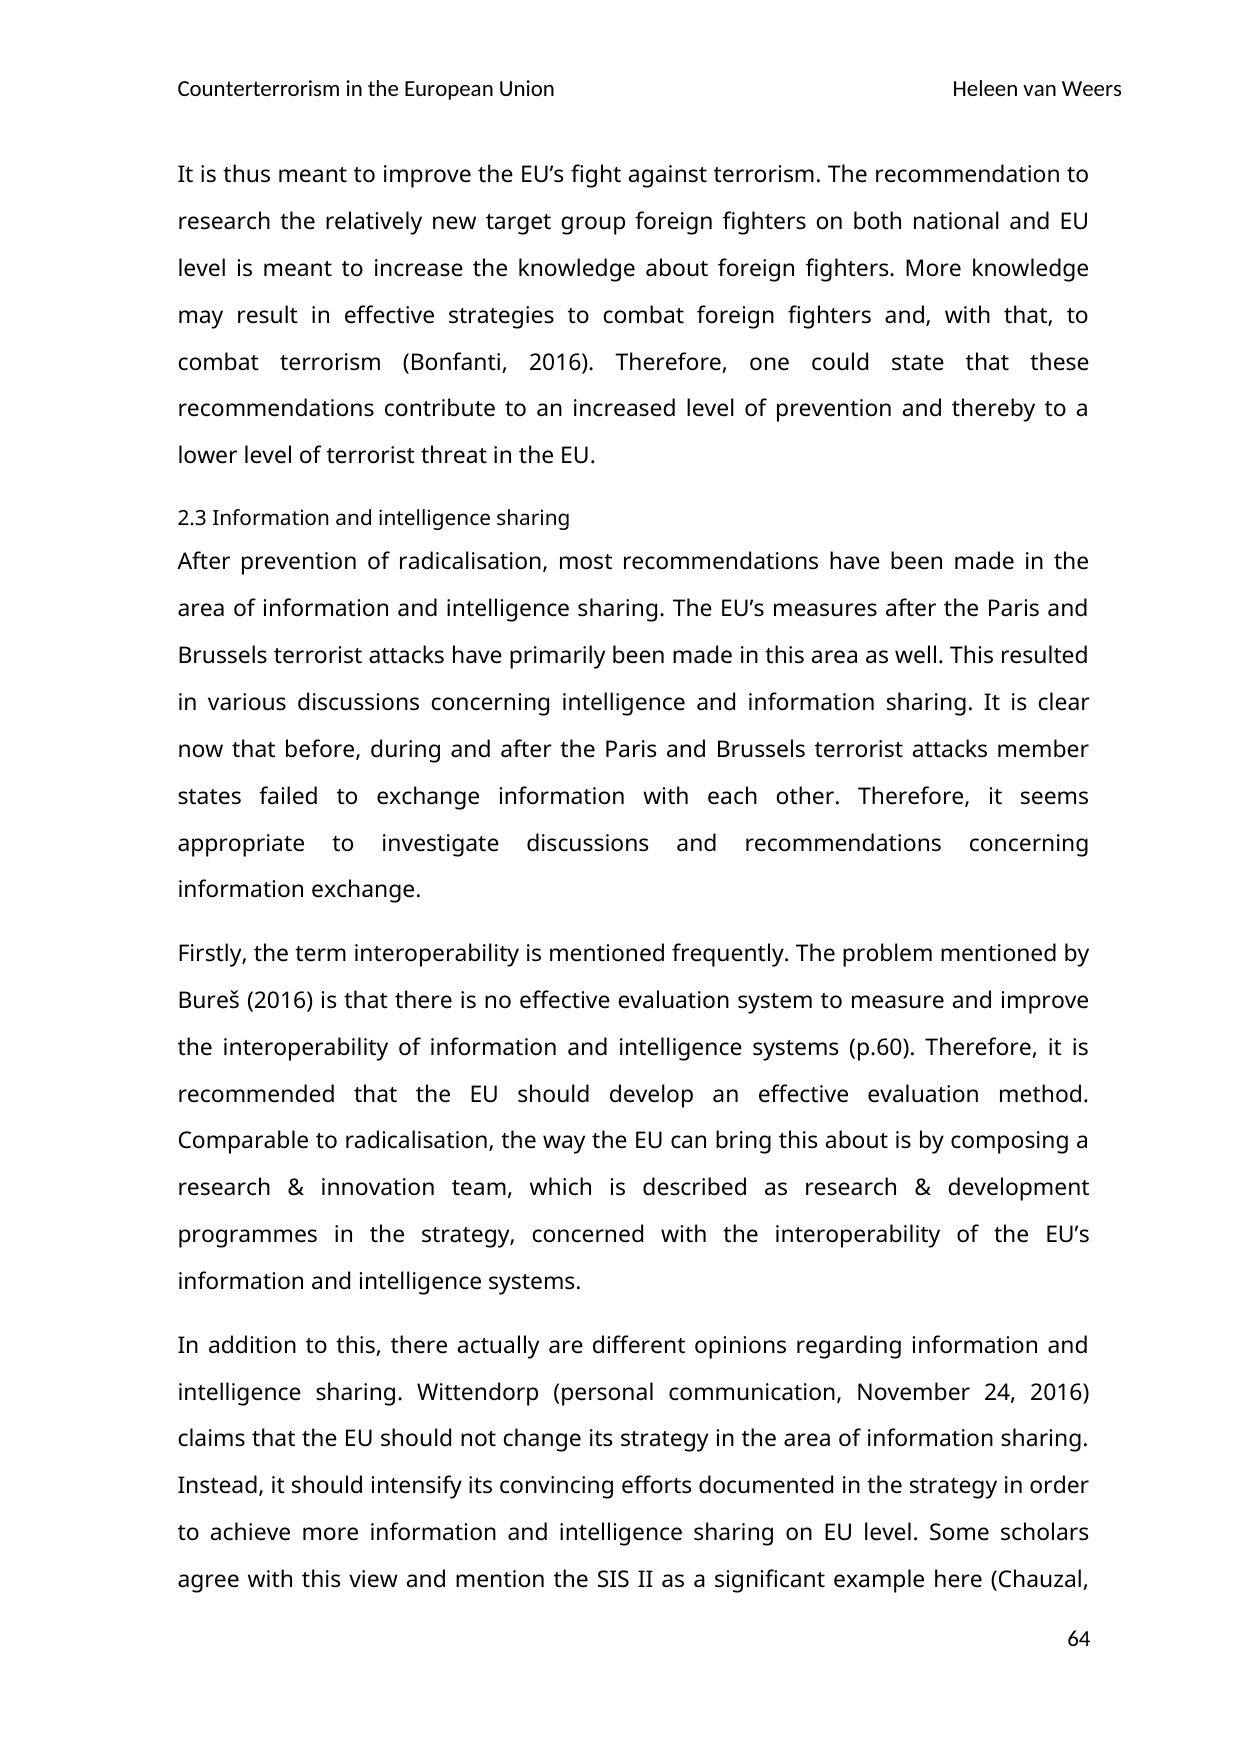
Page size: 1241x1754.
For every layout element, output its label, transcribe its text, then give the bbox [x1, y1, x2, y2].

text After prevention of radicalisation, most recommendations have been made in the area of information and intelligence sharing. The EU’s measures after the Paris and Brussels terrorist attacks have primarily been made in this area as well. This resulted in various discussions concerning intelligence and information sharing. It is clear now that before, during and after the Paris and Brussels terrorist attacks member states failed to exchange information with each other. Therefore, it seems appropriate to investigate discussions and recommendations concerning information exchange. [177, 545, 1090, 905]
text Firstly, the term interoperability is mentioned frequently. The problem mentioned by Bureš (2016) is that there is no effective evaluation system to measure and improve the interoperability of information and intelligence systems (p.60). Therefore, it is recommended that the EU should develop an effective evaluation method. Comparable to radicalisation, the way the EU can bring this about is by composing a research & innovation team, which is described as research & development programmes in the strategy, concerned with the interoperability of the EU’s information and intelligence systems. [177, 937, 1090, 1296]
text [177, 158, 1090, 470]
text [177, 1329, 1090, 1594]
subtitle 2.3 Information and intelligence sharing [177, 503, 1090, 531]
